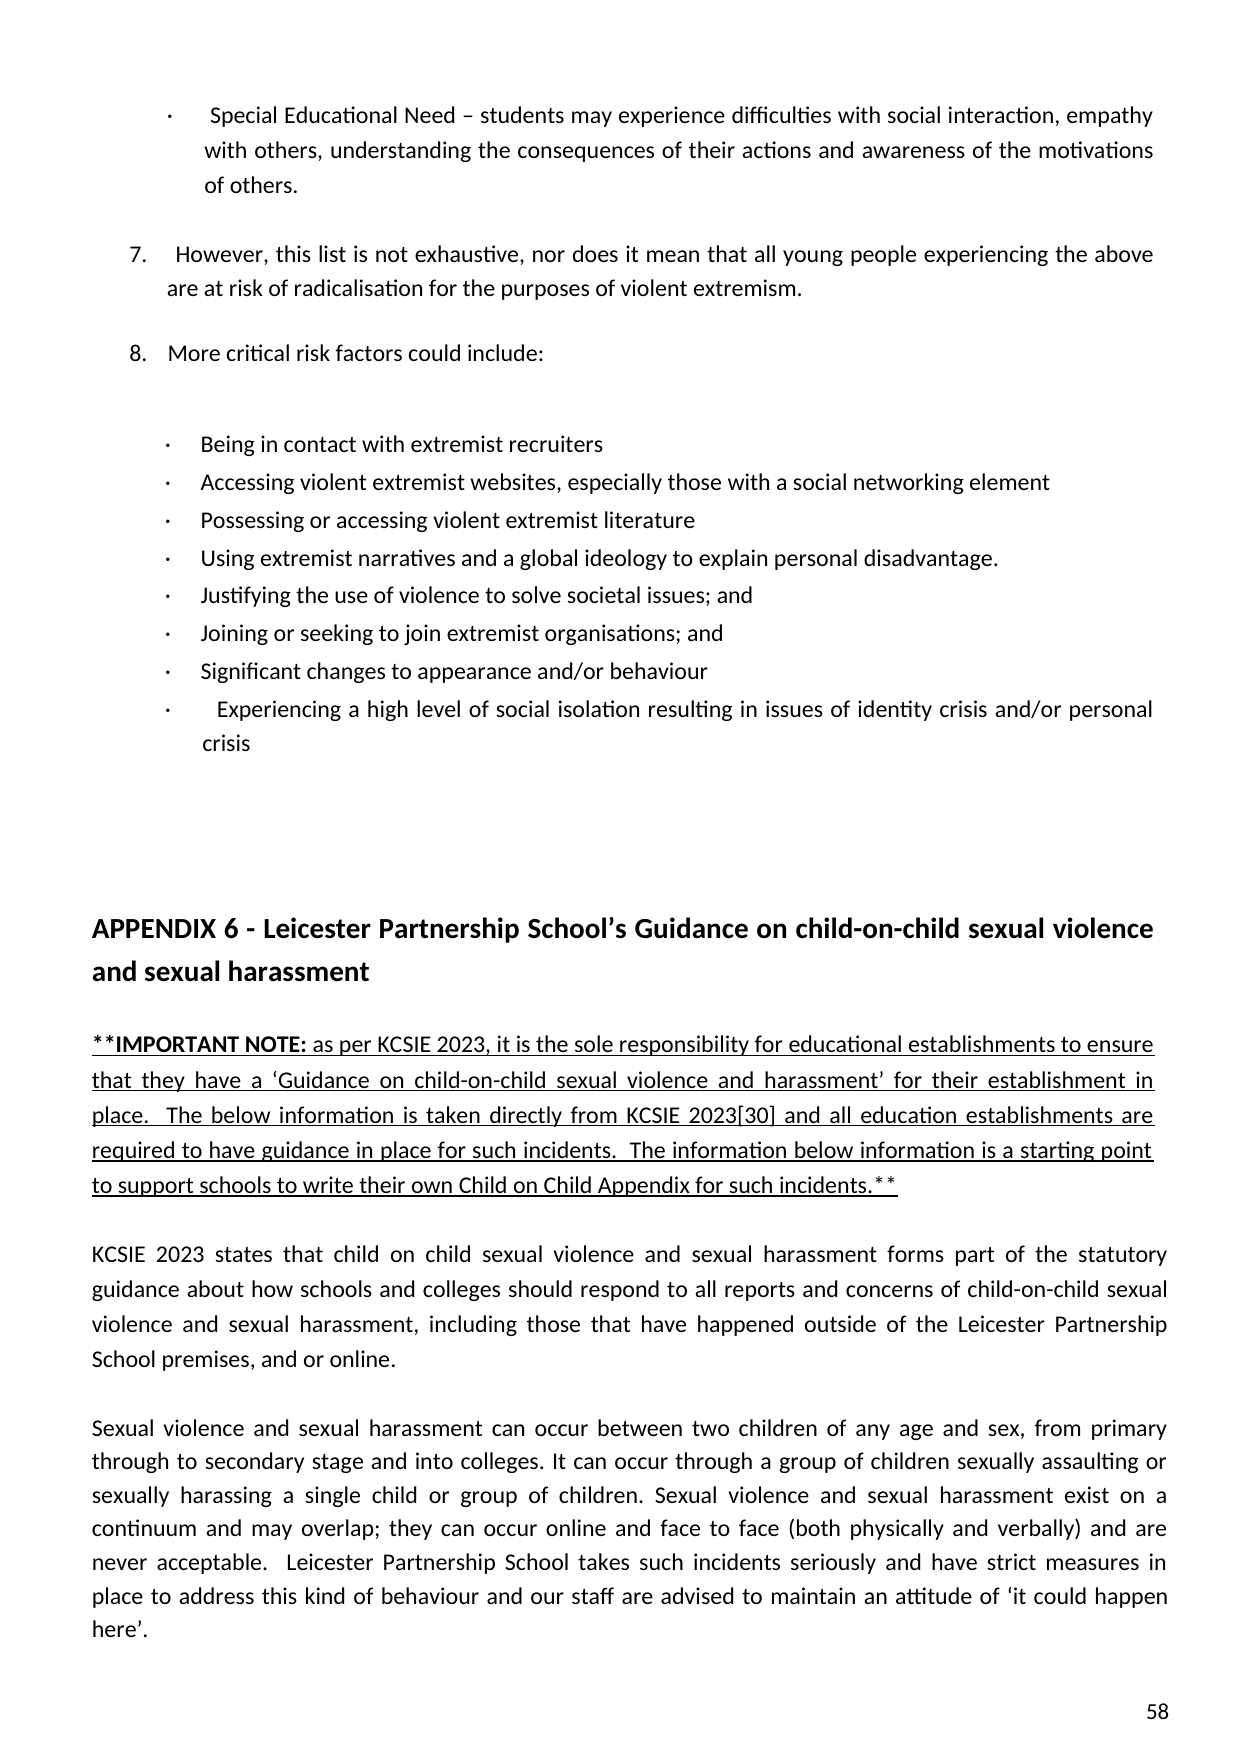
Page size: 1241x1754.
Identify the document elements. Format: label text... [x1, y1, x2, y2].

text · Experiencing a high level of social isolation resulting in issues of identity crisis and/or personal crisis [164, 694, 1155, 757]
text Sexual violence and sexual harassment can occur between two children of any age and sex, from primary through to secondary stage and into colleges. It can occur through a group of children sexually assaulting or sexually harassing a single child or group of children. Sexual violence and sexual harassment exist on a continuum and may overlap; they can occur online and face to face (both physically and verbally) and are never acceptable. Leicester Partnership School takes such incidents seriously and have strict measures in place to address this kind of behaviour and our staff are advised to maintain an attitude of ‘it could happen here’. [92, 1413, 1169, 1644]
text · Using extremist narratives and a global ideology to explain personal disadvantage. [164, 543, 1155, 572]
text **IMPORTANT NOTE: as per KCSIE 2023, it is the sole responsibility for educational establishments to ensure that they have a ‘Guidance on child-on-child sexual violence and harassment’ for their establishment in place. The below information is taken directly from KCSIE 2023[30] and all education establishments are required to have guidance in place for such incidents. The information below information is a starting point to support schools to write their own Child on Child Appendix for such incidents.** [92, 1091, 1155, 1125]
text · Possessing or accessing violent extremist literature [164, 505, 1155, 534]
text **IMPORTANT NOTE: as per KCSIE 2023, it is the sole responsibility for educational establishments to ensure that they have a ‘Guidance on child-on-child sexual violence and harassment’ for their establishment in place. The below information is taken directly from KCSIE 2023[30] and all education establishments are required to have guidance in place for such incidents. The information below information is a starting point to support schools to write their own Child on Child Appendix for such incidents.** [92, 1056, 1155, 1090]
text APPENDIX 6 - Leicester Partnership School’s Guidance on child-on-child sexual violence and sexual harassment [92, 911, 1155, 989]
text 8. More critical risk factors could include: [129, 338, 1155, 368]
text · Accessing violent extremist websites, especially those with a social networking element [164, 467, 1155, 496]
text 7. However, this list is not exhaustive, nor does it mean that all young people experiencing the above are at risk of radicalisation for the purposes of violent extremism. [129, 239, 1155, 302]
text · Being in contact with extremist recruiters [164, 429, 1090, 458]
text · Special Educational Need – students may experience difficulties with social interaction, empathy with others, understanding the consequences of their actions and awareness of the motivations of others. [167, 100, 1155, 199]
text KCSIE 2023 states that child on child sexual violence and sexual harassment forms part of the statutory guidance about how schools and colleges should respond to all reports and concerns of child-on-child sexual violence and sexual harassment, including those that have happened outside of the Leicester Partnership School premises, and or online. [92, 1239, 1169, 1373]
text · Significant changes to appearance and/or behaviour [164, 656, 1155, 685]
text · Joining or seeking to join extremist organisations; and [164, 618, 1155, 648]
text · Justifying the use of violence to solve societal issues; and [164, 581, 1155, 610]
text **IMPORTANT NOTE: as per KCSIE 2023, it is the sole responsibility for educational establishments to ensure that they have a ‘Guidance on child-on-child sexual violence and harassment’ for their establishment in place. The below information is taken directly from KCSIE 2023[30] and all education establishments are required to have guidance in place for such incidents. The information below information is a starting point to support schools to write their own Child on Child Appendix for such incidents.** [92, 1126, 1155, 1199]
